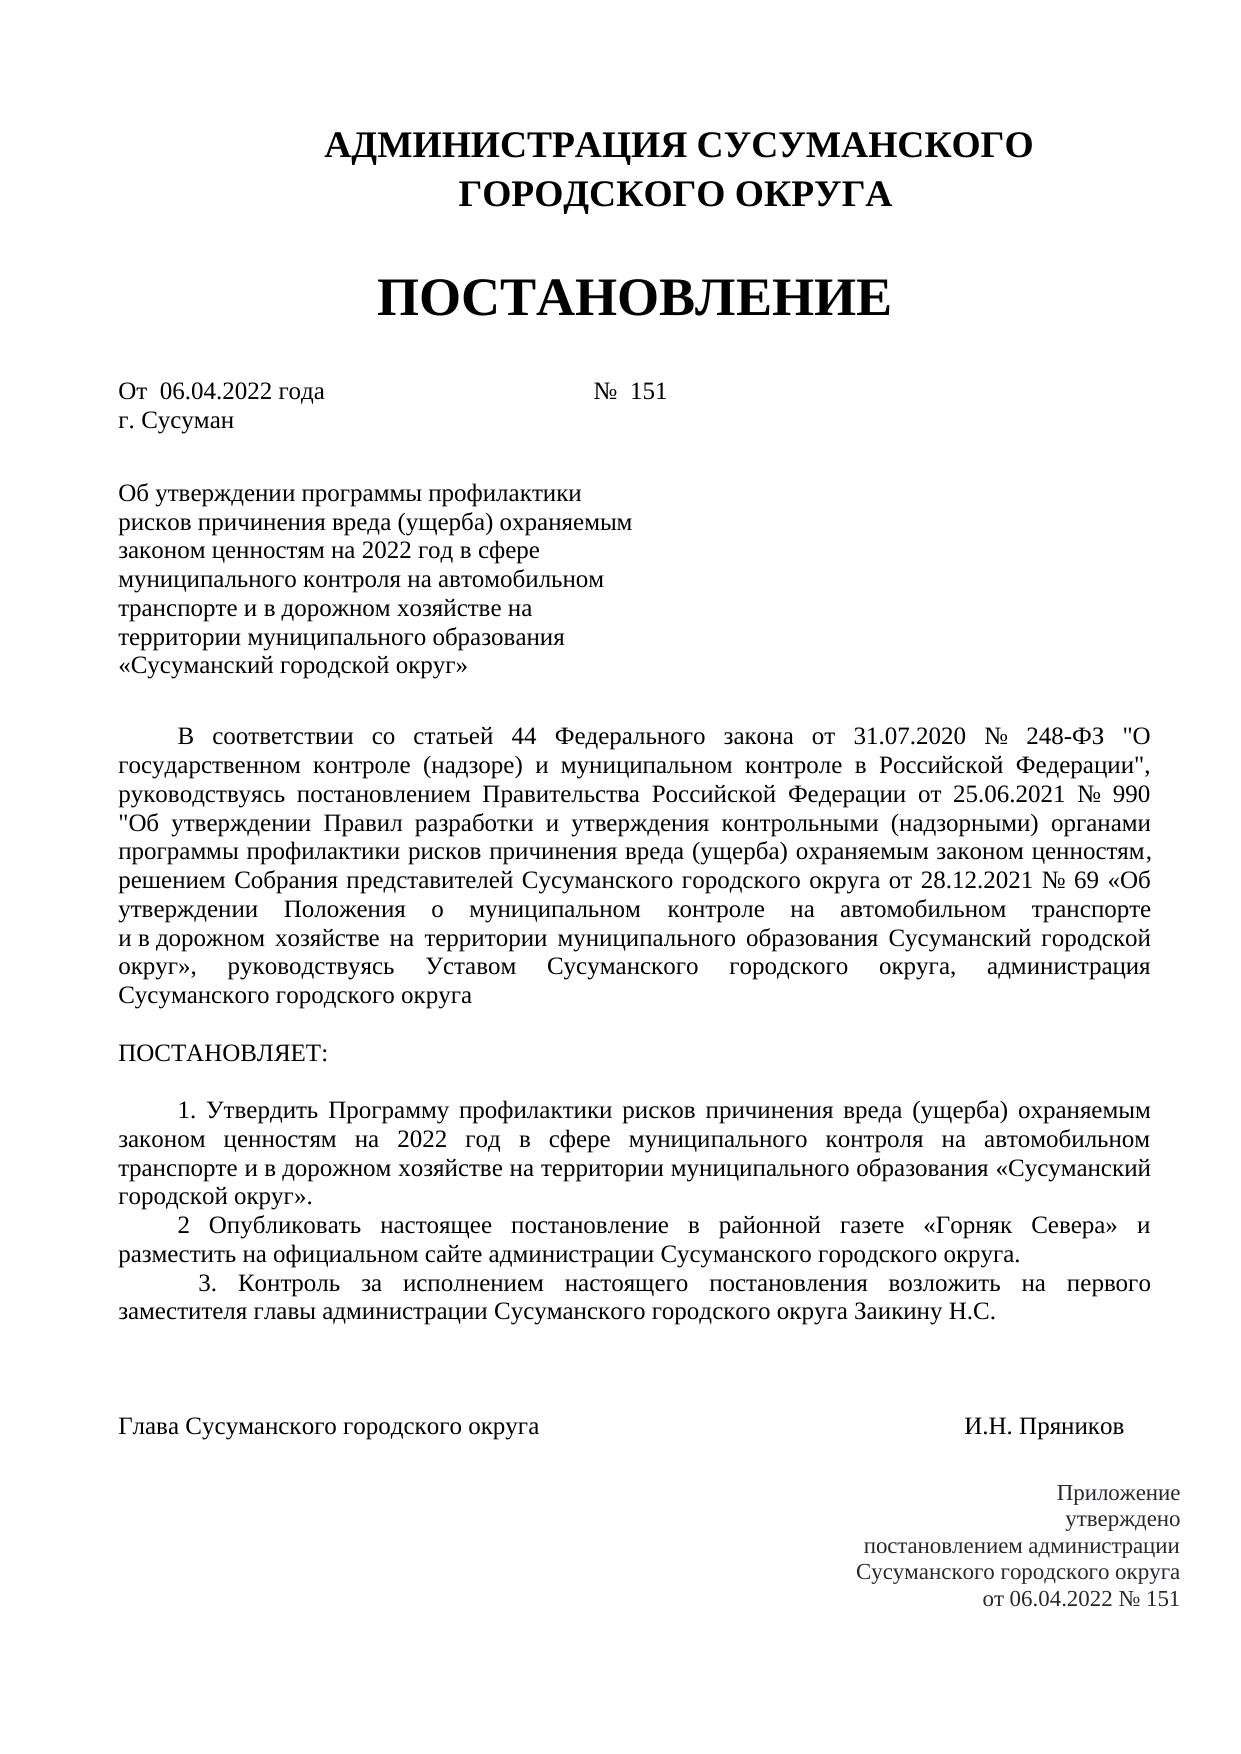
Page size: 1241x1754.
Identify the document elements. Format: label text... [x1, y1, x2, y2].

text 2 Опубликовать настоящее постановление в районной газете «Горняк Севера» и разместить на официальном сайте администрации Сусуманского городского округа. [118, 1210, 1152, 1268]
text ПОСТАНОВЛЕНИЕ [118, 265, 1152, 327]
text ПОСТАНОВЛЯЕТ: [118, 1038, 1152, 1066]
text Глава Сусуманского городского округа И.Н. Пряников [118, 1411, 1128, 1440]
table_header Приложение утверждено постановлением администрации Сусуманского городского округа от 06.04.2022 № 151 [782, 1479, 1192, 1635]
text 1. Утвердить Программу профилактики рисков причинения вреда (ущерба) охраняемым законом ценностям на 2022 год в сфере муниципального контроля на автомобильном транспорте и в дорожном хозяйстве на территории муниципального образования «Сусуманский городской округ». [118, 1095, 1152, 1210]
text В соответствии со статьей 44 Федерального закона от 31.07.2020 № 248-ФЗ "О государственном контроле (надзоре) и муниципальном контроле в Российской Федерации", руководствуясь постановлением Правительства Российской Федерации от 25.06.2021 № 990 "Об утверждении Правил разработки и утверждения контрольными (надзорными) органами программы профилактики рисков причинения вреда (ущерба) охраняемым законом ценностям, решением Собрания представителей Сусуманского городского округа от 28.12.2021 № 69 «Об утверждении Положения о муниципальном контроле на автомобильном транспорте и в дорожном хозяйстве на территории муниципального образования Сусуманский городской округ», руководствуясь Уставом Сусуманского городского округа, администрация Сусуманского городского округа [118, 721, 1152, 1009]
text г. Сусуман [118, 405, 1152, 434]
table_header Об утверждении программы профилактики рисков причинения вреда (ущерба) охраняемым законом ценностям на 2022 год в сфере муниципального контроля на автомобильном транспорте и в дорожном хозяйстве на территории муниципального образования «Сусуманский городской округ» [107, 463, 664, 695]
text 3. Контроль за исполнением настоящего постановления возложить на первого заместителя главы администрации Сусуманского городского округа Заикину Н.С. [118, 1268, 1152, 1325]
text АДМИНИСТРАЦИЯ СУСУМАНСКОГО ГОРОДСКОГО ОКРУГА [199, 118, 1152, 216]
text От 06.04.2022 года № 151 [118, 376, 1152, 405]
